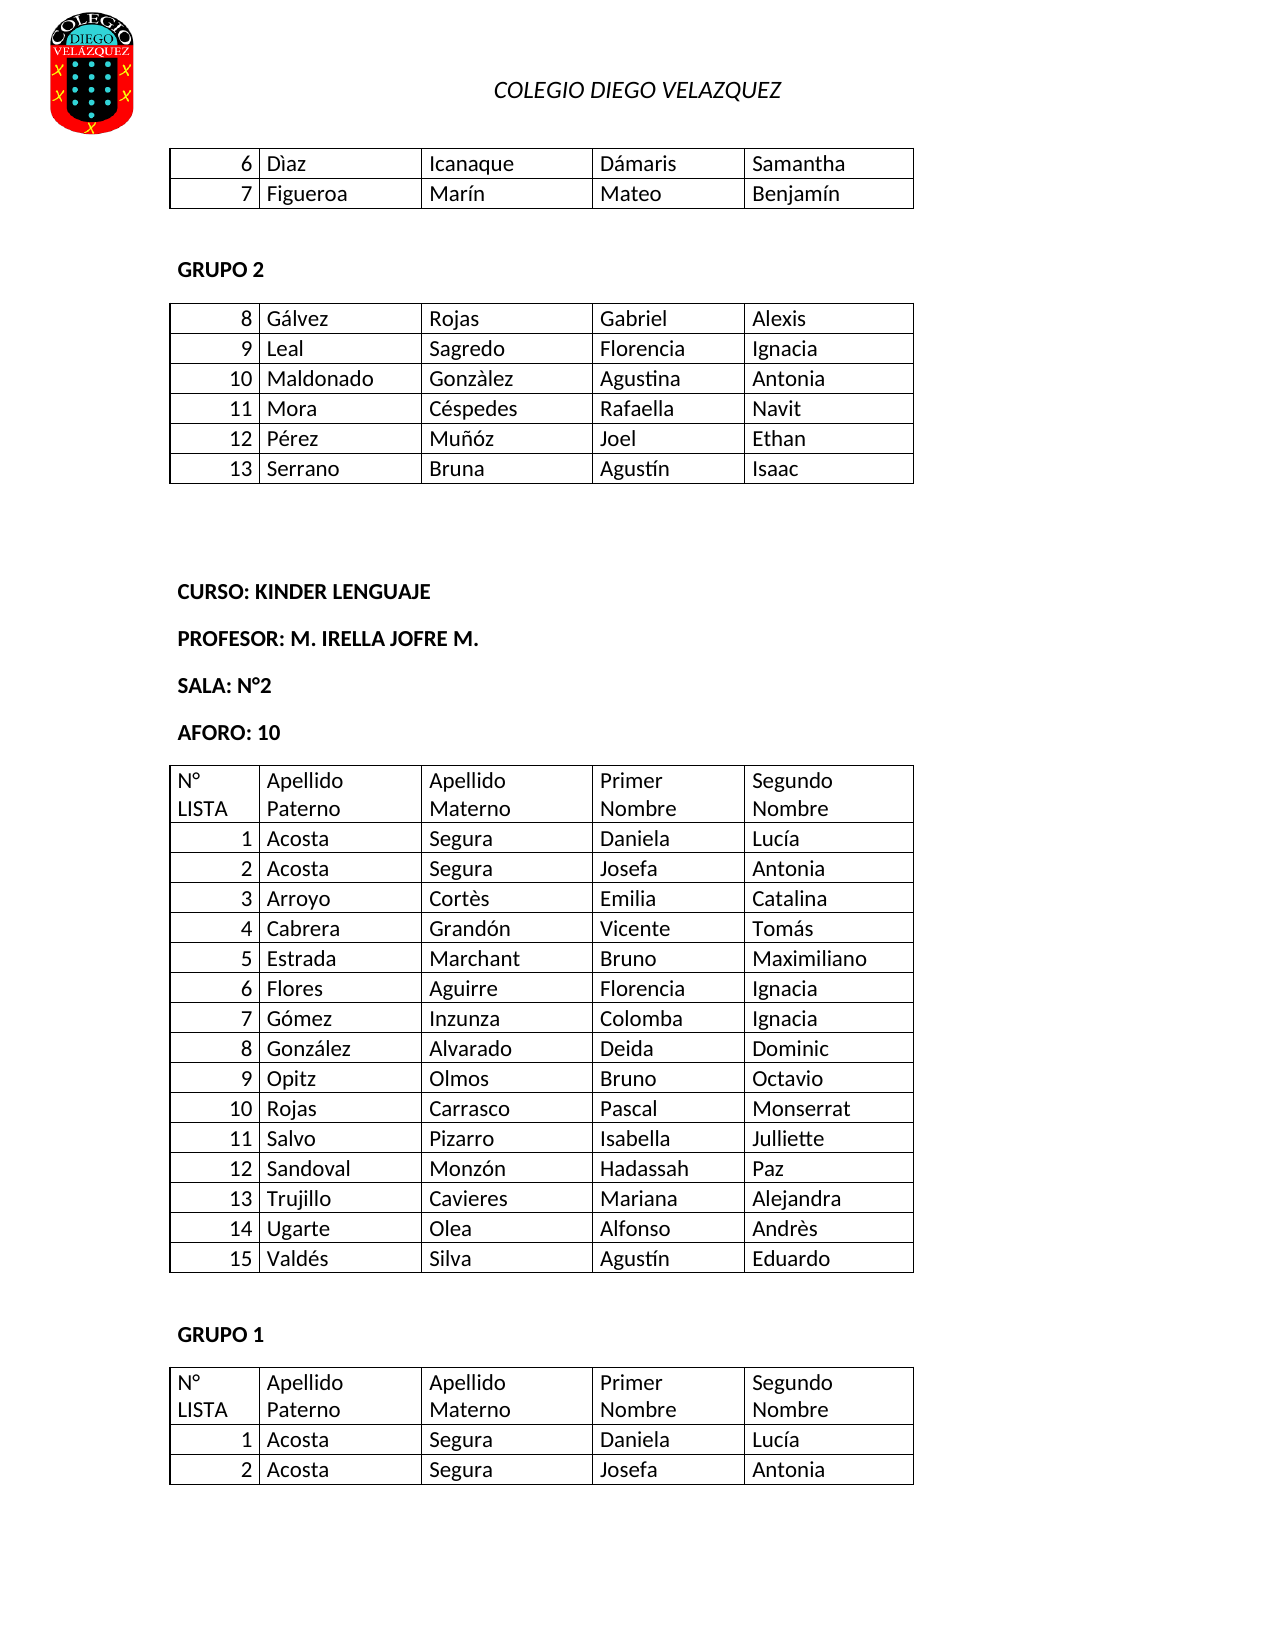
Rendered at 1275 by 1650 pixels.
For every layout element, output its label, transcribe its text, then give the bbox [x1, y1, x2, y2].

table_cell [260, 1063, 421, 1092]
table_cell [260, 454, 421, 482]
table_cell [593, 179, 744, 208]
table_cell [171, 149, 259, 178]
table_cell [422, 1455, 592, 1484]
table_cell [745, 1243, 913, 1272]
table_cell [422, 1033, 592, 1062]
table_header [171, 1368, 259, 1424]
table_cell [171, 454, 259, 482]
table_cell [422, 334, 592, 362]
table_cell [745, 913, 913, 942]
picture [26, 7, 154, 136]
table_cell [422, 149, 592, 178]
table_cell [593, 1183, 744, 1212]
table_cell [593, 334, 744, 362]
text PROFESOR: M. IRELLA JOFRE M. [177, 624, 1098, 652]
text GRUPO 2 [177, 256, 1098, 283]
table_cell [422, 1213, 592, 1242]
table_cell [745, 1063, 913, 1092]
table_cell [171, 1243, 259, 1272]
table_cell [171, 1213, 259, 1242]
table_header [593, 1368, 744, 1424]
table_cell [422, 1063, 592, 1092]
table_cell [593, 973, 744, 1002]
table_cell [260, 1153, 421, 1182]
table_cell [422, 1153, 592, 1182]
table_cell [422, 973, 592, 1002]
text SALA: N°2 [177, 671, 1098, 699]
text AFORO: 10 [177, 718, 1098, 746]
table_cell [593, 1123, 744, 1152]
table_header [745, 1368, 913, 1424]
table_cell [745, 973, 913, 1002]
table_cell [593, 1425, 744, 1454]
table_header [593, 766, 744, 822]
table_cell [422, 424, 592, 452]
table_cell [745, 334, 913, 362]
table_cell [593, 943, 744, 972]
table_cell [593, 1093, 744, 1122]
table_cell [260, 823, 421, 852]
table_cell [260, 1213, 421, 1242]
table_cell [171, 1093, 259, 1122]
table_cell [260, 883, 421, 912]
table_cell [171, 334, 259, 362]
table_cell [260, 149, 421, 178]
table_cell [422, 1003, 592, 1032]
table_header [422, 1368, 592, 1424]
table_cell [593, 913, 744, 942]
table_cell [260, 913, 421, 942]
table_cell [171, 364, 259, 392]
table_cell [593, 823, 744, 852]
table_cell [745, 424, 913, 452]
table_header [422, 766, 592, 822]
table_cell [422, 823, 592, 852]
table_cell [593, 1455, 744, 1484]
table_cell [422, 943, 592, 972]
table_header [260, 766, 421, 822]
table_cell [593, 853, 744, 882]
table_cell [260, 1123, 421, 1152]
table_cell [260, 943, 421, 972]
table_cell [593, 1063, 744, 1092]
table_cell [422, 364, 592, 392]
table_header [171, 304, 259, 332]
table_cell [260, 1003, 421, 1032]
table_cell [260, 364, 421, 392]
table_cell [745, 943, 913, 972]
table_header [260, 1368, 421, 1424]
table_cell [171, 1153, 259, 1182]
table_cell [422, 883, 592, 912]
text GRUPO 1 [177, 1320, 1098, 1348]
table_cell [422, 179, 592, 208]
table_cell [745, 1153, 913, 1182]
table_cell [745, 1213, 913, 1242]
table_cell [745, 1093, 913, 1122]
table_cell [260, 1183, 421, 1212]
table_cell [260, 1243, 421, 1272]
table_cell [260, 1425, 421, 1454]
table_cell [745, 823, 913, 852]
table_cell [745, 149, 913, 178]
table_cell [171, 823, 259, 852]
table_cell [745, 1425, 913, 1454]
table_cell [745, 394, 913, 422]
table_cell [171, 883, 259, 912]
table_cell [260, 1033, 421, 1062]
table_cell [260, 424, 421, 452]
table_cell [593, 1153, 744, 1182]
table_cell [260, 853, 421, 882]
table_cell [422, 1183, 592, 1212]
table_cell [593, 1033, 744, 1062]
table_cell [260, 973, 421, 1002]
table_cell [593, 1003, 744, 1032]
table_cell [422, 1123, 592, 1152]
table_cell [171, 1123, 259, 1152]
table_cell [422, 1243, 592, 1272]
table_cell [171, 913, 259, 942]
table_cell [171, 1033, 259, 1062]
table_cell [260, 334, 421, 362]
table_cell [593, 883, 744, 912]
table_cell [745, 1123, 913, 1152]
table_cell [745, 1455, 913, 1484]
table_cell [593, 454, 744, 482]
text CURSO: KINDER LENGUAJE [177, 577, 1098, 605]
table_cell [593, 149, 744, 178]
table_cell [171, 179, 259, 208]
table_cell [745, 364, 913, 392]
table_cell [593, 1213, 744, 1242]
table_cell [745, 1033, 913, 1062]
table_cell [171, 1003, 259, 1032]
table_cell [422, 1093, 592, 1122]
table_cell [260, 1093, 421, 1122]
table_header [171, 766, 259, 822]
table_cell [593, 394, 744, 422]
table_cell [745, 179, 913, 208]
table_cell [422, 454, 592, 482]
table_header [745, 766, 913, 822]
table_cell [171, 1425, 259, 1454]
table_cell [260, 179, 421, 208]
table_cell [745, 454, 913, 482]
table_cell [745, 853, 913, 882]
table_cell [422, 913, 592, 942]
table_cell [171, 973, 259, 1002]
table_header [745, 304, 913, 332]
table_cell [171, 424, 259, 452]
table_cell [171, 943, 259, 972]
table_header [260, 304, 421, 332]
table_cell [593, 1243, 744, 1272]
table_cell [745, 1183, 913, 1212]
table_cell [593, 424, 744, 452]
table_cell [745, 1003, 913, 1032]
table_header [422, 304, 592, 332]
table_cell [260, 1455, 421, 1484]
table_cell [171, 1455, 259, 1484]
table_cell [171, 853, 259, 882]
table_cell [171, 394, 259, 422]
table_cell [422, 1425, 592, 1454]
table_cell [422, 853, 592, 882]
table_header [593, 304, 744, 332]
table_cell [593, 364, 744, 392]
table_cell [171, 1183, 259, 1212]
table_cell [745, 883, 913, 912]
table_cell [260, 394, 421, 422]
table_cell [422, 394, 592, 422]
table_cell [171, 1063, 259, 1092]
